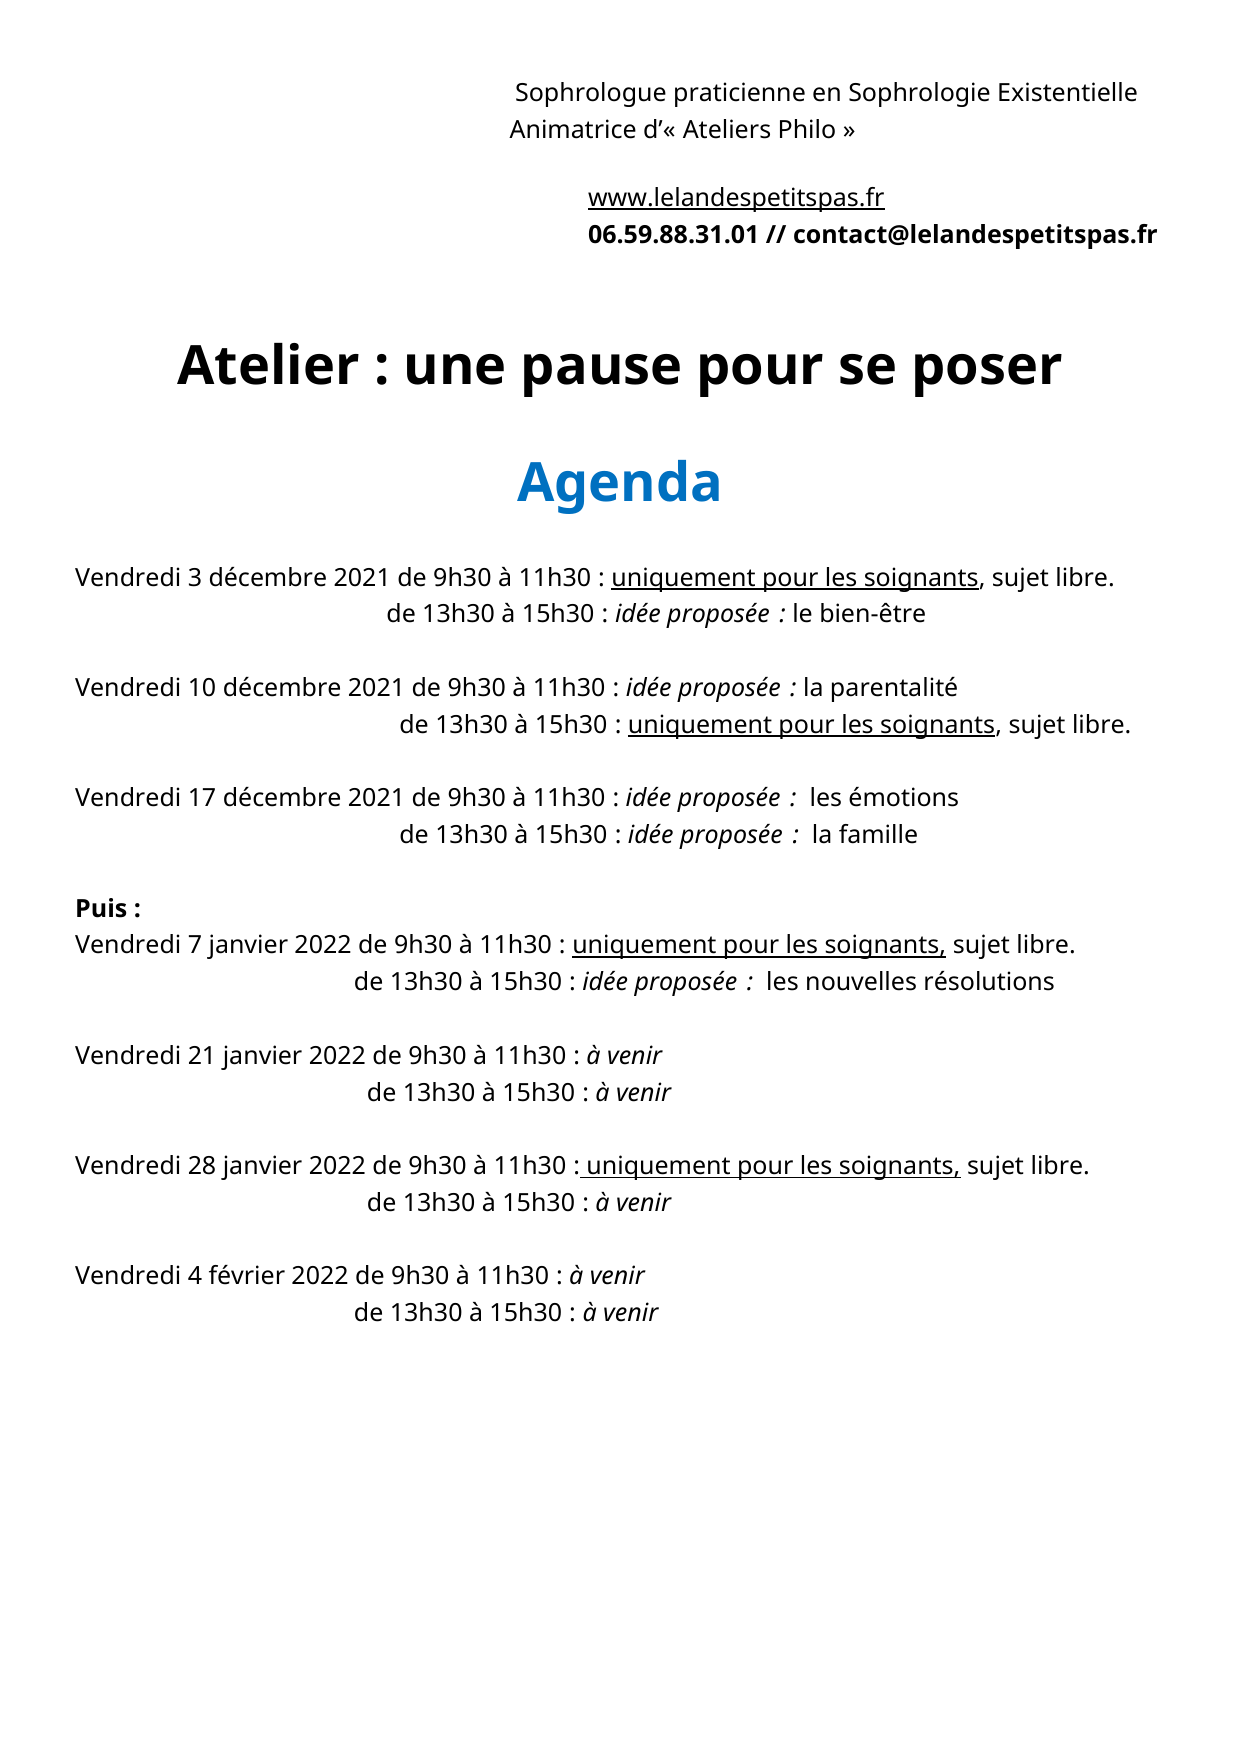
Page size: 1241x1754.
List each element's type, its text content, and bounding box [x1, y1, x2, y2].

text de 13h30 à 15h30 : uniquement pour les soignants, sujet libre. [75, 706, 1165, 741]
text de 13h30 à 15h30 : idée proposée : la famille [75, 817, 1165, 851]
text 06.59.88.31.01 // contact@lelandespetitspas.fr [75, 216, 1165, 250]
text Sophrologue praticienne en Sophrologie Existentielle [75, 75, 1165, 109]
text Atelier : une pause pour se poser [75, 327, 1165, 400]
text Vendredi 17 décembre 2021 de 9h30 à 11h30 : idée proposée : les émotions [75, 780, 1165, 814]
text Vendredi 3 décembre 2021 de 9h30 à 11h30 : uniquement pour les soignants, sujet libre. [75, 559, 1165, 593]
text Vendredi 10 décembre 2021 de 9h30 à 11h30 : idée proposée : la parentalité [75, 670, 1165, 704]
text Agenda [75, 443, 1165, 517]
text Vendredi 28 janvier 2022 de 9h30 à 11h30 : uniquement pour les soignants, sujet libre. [75, 1148, 1165, 1182]
text Puis : [75, 890, 1165, 924]
text de 13h30 à 15h30 : à venir [75, 1295, 1165, 1329]
text Vendredi 7 janvier 2022 de 9h30 à 11h30 : uniquement pour les soignants, sujet libre. [75, 927, 1165, 961]
text Animatrice d’« Ateliers Philo » [75, 112, 1165, 146]
text de 13h30 à 15h30 : idée proposée : le bien-être [75, 596, 1165, 630]
text de 13h30 à 15h30 : à venir [75, 1184, 1165, 1218]
text Vendredi 21 janvier 2022 de 9h30 à 11h30 : à venir [75, 1037, 1165, 1071]
text www.lelandespetitspas.fr [75, 179, 1165, 214]
text de 13h30 à 15h30 : idée proposée : les nouvelles résolutions [75, 964, 1165, 998]
text Vendredi 4 février 2022 de 9h30 à 11h30 : à venir [75, 1258, 1165, 1292]
text de 13h30 à 15h30 : à venir [75, 1074, 1165, 1108]
